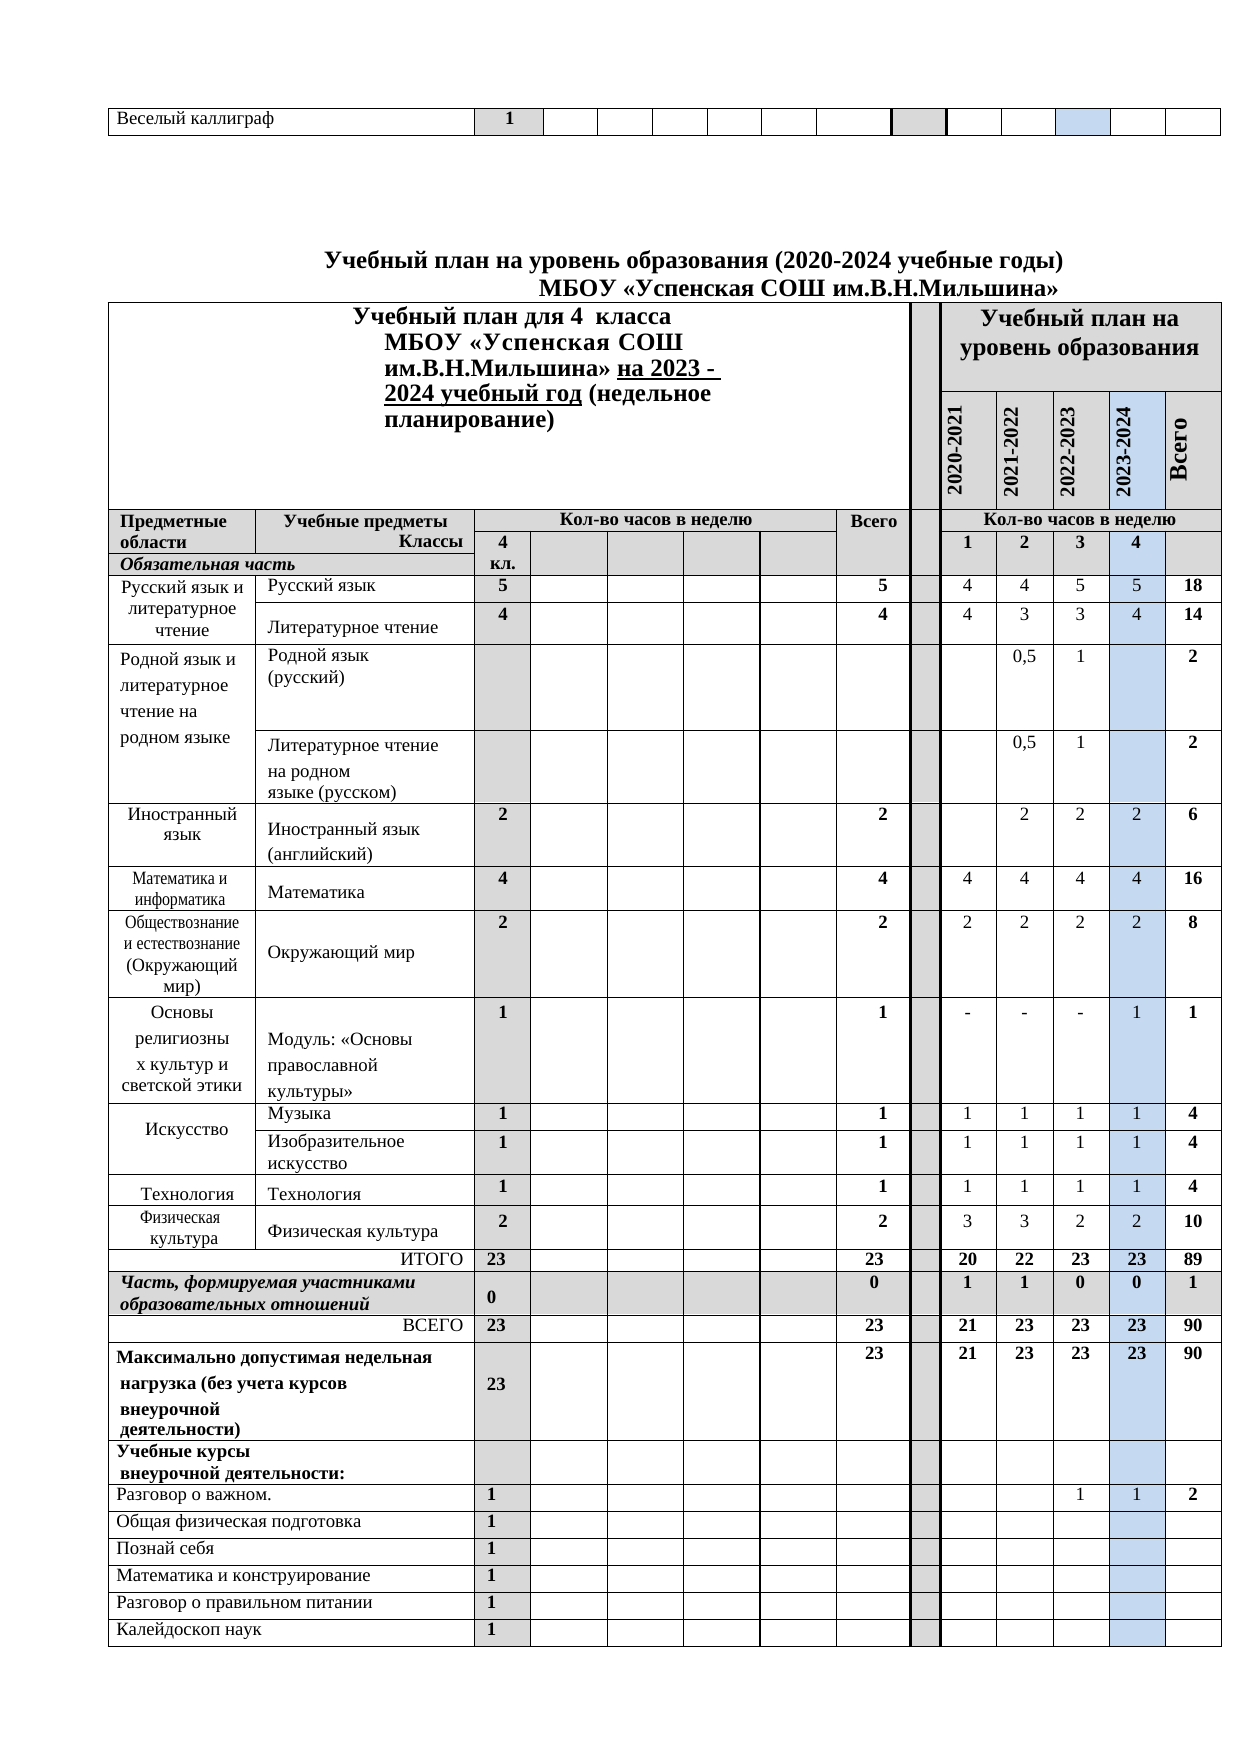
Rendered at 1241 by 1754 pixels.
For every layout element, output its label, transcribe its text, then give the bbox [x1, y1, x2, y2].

table_cell 2 [837, 1206, 909, 1249]
table_cell [708, 109, 761, 135]
table_cell [1110, 1512, 1165, 1538]
table_cell Литературное чтение на родном языке (русском) [256, 731, 474, 802]
table_cell 1 [475, 998, 530, 1103]
table_cell 0 [1054, 1272, 1109, 1314]
table_cell [761, 1343, 836, 1440]
table_cell 0 [837, 1272, 909, 1314]
table_cell [684, 731, 759, 802]
table_cell - [942, 998, 996, 1103]
table_cell 2 [1054, 911, 1109, 997]
table_cell 2 [1166, 645, 1221, 730]
table_cell [912, 1620, 939, 1646]
table_cell [997, 1566, 1053, 1592]
table_cell [912, 603, 939, 644]
table_cell [761, 804, 836, 866]
table_cell [761, 1206, 836, 1249]
table_cell [912, 1343, 939, 1440]
table_cell [948, 109, 1001, 135]
table_cell [1166, 1512, 1221, 1538]
table_cell Обязательная часть [109, 554, 474, 575]
table_cell [608, 1441, 683, 1484]
table_cell [653, 109, 707, 135]
table_cell Основы религиозных культур и светской этики [109, 998, 255, 1103]
table_cell [598, 109, 652, 135]
table_cell 4 [1110, 532, 1165, 575]
table_cell [608, 1206, 683, 1249]
table_cell [531, 998, 607, 1103]
table_cell [608, 603, 683, 644]
table_cell 23 [1054, 1250, 1109, 1271]
table_cell 4 [942, 867, 996, 910]
table_cell [1166, 1441, 1221, 1484]
table_cell 0 [1110, 1272, 1165, 1314]
table_cell [997, 1620, 1053, 1646]
table_cell 23 [475, 1250, 530, 1271]
table_cell [1110, 645, 1165, 730]
table_cell 4 [1166, 1131, 1221, 1174]
table_cell [1166, 1593, 1221, 1619]
table_cell ВСЕГО [109, 1316, 474, 1342]
table_cell [761, 645, 836, 730]
table_cell Иностранный язык (английский) [256, 804, 474, 866]
table_cell 2 [837, 804, 909, 866]
table_cell 2 [1166, 1485, 1221, 1511]
table_cell 2 [1054, 1206, 1109, 1249]
table_cell 1 [475, 1620, 530, 1646]
table_cell [684, 1131, 759, 1174]
table_cell 4 кл. [475, 532, 530, 575]
table_cell 1 [475, 1512, 530, 1538]
table_cell [1111, 109, 1165, 135]
table_cell 2 [475, 911, 530, 997]
table_cell Часть, формируемая участниками образовательных отношений [109, 1272, 474, 1314]
table_cell 16 [1166, 867, 1221, 910]
table_cell 3 [997, 603, 1053, 644]
table_cell 21 [942, 1316, 996, 1342]
table_cell [531, 804, 607, 866]
table_cell [531, 1104, 607, 1130]
table_cell [1054, 1539, 1109, 1565]
table_cell [761, 998, 836, 1103]
table_cell 23 [1054, 1343, 1109, 1440]
table_cell [837, 731, 909, 802]
table_cell Математика [256, 867, 474, 910]
table_cell [475, 1441, 530, 1484]
table_cell [912, 1175, 939, 1205]
table_cell 1 [837, 998, 909, 1103]
table_cell 3 [997, 1206, 1053, 1249]
table_cell [761, 911, 836, 997]
table_cell Литературное чтение [256, 603, 474, 644]
table_cell [912, 1512, 939, 1538]
table_cell [684, 998, 759, 1103]
table_cell [608, 1485, 683, 1511]
table_cell [912, 804, 939, 866]
table_cell [684, 1272, 759, 1314]
table_cell 4 [1110, 603, 1165, 644]
table_cell 1 [1110, 1175, 1165, 1205]
table_cell [608, 998, 683, 1103]
table_cell [1166, 1566, 1221, 1592]
table_cell [912, 911, 939, 997]
table_cell [608, 804, 683, 866]
table_cell [761, 1593, 836, 1619]
table_cell 23 [837, 1250, 909, 1271]
table_cell 23 [1110, 1343, 1165, 1440]
table_cell [1166, 109, 1220, 135]
table_cell 90 [1166, 1343, 1221, 1440]
table_cell 2023-2024 [1110, 392, 1165, 509]
table_cell Технология [256, 1175, 474, 1205]
table_cell 1 [837, 1131, 909, 1174]
table_cell 0,5 [997, 731, 1053, 802]
table_cell 1 [997, 1272, 1053, 1314]
table_cell Познай себя [109, 1539, 474, 1565]
table_cell Модуль: «Основы православной культуры» [256, 998, 474, 1103]
table_cell 1 [475, 1175, 530, 1205]
table_cell 3 [1054, 532, 1109, 575]
table_cell [912, 1593, 939, 1619]
table_cell [531, 1593, 607, 1619]
table_cell [912, 576, 939, 602]
table_cell Иностранный язык [109, 804, 255, 866]
table_cell 23 [837, 1343, 909, 1440]
table_cell 1 [837, 1104, 909, 1130]
table_cell [893, 109, 945, 135]
table_cell 3 [942, 1206, 996, 1249]
table_cell [531, 1131, 607, 1174]
table_cell 1 [1110, 1485, 1165, 1511]
table_cell [684, 1343, 759, 1440]
table_cell 1 [942, 1131, 996, 1174]
table_cell 2 [1110, 911, 1165, 997]
table_cell [1002, 109, 1055, 135]
table_cell [761, 1272, 836, 1314]
table_cell [531, 1250, 607, 1271]
table_cell 3 [1054, 603, 1109, 644]
table_cell Разговор о важном. [109, 1485, 474, 1511]
table_cell [684, 1175, 759, 1205]
table_cell [837, 645, 909, 730]
table_cell Музыка [256, 1104, 474, 1130]
table_cell [912, 1104, 939, 1130]
table_cell [684, 1566, 759, 1592]
table_cell [912, 731, 939, 802]
table_cell [912, 1539, 939, 1565]
table_cell - [997, 998, 1053, 1103]
table_cell [761, 1512, 836, 1538]
table_cell [608, 1272, 683, 1314]
table_cell [912, 1566, 939, 1592]
table_cell 23 [997, 1316, 1053, 1342]
table_cell [761, 1250, 836, 1271]
table_cell [684, 1620, 759, 1646]
table_cell [684, 1206, 759, 1249]
table_cell Изобразительное искусство [256, 1131, 474, 1174]
table_cell [531, 1272, 607, 1314]
table_cell 1 [942, 532, 996, 575]
table_cell 2 [1110, 804, 1165, 866]
table_cell [761, 1175, 836, 1205]
table_header [912, 303, 939, 509]
table_cell [1056, 109, 1110, 135]
table_cell [1110, 1441, 1165, 1484]
table_cell 1 [1054, 1175, 1109, 1205]
table_cell 1 [1110, 1131, 1165, 1174]
table_cell 4 [1054, 867, 1109, 910]
table_cell [1166, 1620, 1221, 1646]
table_cell Обществознание и естествознание (Окружающий мир) [109, 911, 255, 997]
table_cell 1 [1054, 731, 1109, 802]
table_cell [608, 1620, 683, 1646]
table_cell 14 [1166, 603, 1221, 644]
table_cell 4 [475, 867, 530, 910]
table_cell [531, 1620, 607, 1646]
table_cell 4 [1110, 867, 1165, 910]
table_cell Максимально допустимая недельная нагрузка (без учета курсов внеурочной деятельности) [109, 1343, 474, 1440]
table_cell [1110, 1593, 1165, 1619]
table_cell [912, 998, 939, 1103]
table_cell [531, 1441, 607, 1484]
table_cell 1 [1166, 998, 1221, 1103]
table_cell [912, 1131, 939, 1174]
table_cell [684, 576, 759, 602]
table_cell 1 [1166, 1272, 1221, 1314]
table_cell 10 [1166, 1206, 1221, 1249]
table_cell 4 [997, 576, 1053, 602]
table_cell [997, 1512, 1053, 1538]
table_cell 1 [475, 1104, 530, 1130]
table_cell Общая физическая подготовка [109, 1512, 474, 1538]
table_cell 1 [997, 1131, 1053, 1174]
table_cell [762, 109, 816, 135]
table_cell [912, 645, 939, 730]
table_cell Родной язык и литературное чтение на родном языке [109, 645, 255, 802]
table_cell [1110, 731, 1165, 802]
table_header Учебный план на уровень образования [942, 303, 1221, 391]
table_cell 21 [942, 1343, 996, 1440]
table_cell 0 [475, 1272, 530, 1314]
table_cell 1 [1054, 645, 1109, 730]
table_cell 2 [997, 911, 1053, 997]
table_cell [531, 1512, 607, 1538]
table_cell 8 [1166, 911, 1221, 997]
table_cell [684, 867, 759, 910]
table_cell [531, 1485, 607, 1511]
table_cell [1054, 1441, 1109, 1484]
table_cell [684, 1250, 759, 1271]
table_cell [684, 1593, 759, 1619]
table_cell [608, 867, 683, 910]
table_cell 4 [837, 867, 909, 910]
table_cell [1054, 1566, 1109, 1592]
table_cell [997, 1593, 1053, 1619]
table_cell [912, 1485, 939, 1511]
table_cell 2 [837, 911, 909, 997]
table_cell [608, 1175, 683, 1205]
table_cell 4 [942, 576, 996, 602]
table_cell [761, 1485, 836, 1511]
table_cell 1 [475, 1566, 530, 1592]
table_cell 1 [942, 1104, 996, 1130]
table_cell [1054, 1512, 1109, 1538]
table_cell 2 [1110, 1206, 1165, 1249]
table_cell [684, 804, 759, 866]
table_cell [912, 1206, 939, 1249]
table_cell Искусство [109, 1104, 255, 1174]
table_cell 4 [942, 603, 996, 644]
table_cell [608, 731, 683, 802]
table_cell [684, 532, 759, 575]
table_cell 2021-2022 [997, 392, 1053, 509]
table_cell [837, 1485, 909, 1511]
table_cell 6 [1166, 804, 1221, 866]
table_cell [761, 576, 836, 602]
table_cell Кол-во часов в неделю [942, 510, 1221, 531]
table_cell [1054, 1593, 1109, 1619]
table_cell Всего [1166, 392, 1221, 509]
table_cell 1 [837, 1175, 909, 1205]
table_cell [912, 1441, 939, 1484]
table_cell 1 [475, 1539, 530, 1565]
table_cell [942, 1441, 996, 1484]
table_cell 20 [942, 1250, 996, 1271]
table_cell [531, 911, 607, 997]
table_cell Технология [109, 1175, 255, 1205]
table_cell [837, 1593, 909, 1619]
table_cell [817, 109, 890, 135]
table_cell 1 [997, 1104, 1053, 1130]
table_cell [608, 1343, 683, 1440]
table_cell [761, 867, 836, 910]
table_cell [761, 1620, 836, 1646]
table_cell [837, 1441, 909, 1484]
table_cell [912, 1250, 939, 1271]
table_cell [608, 1512, 683, 1538]
table_cell [942, 1485, 996, 1511]
table_cell Физическая культура [109, 1206, 255, 1249]
table_cell [761, 1316, 836, 1342]
table_cell 2 [942, 911, 996, 997]
table_cell [531, 1343, 607, 1440]
text Учебный план на уровень образования (2020-2024 учебные годы) МБОУ «Успенская СОШ им.В.Н.Мильшина» [323, 245, 1065, 302]
table_cell [942, 1539, 996, 1565]
table_cell [531, 576, 607, 602]
table_cell [608, 1250, 683, 1271]
table_cell [1110, 1539, 1165, 1565]
table_cell [942, 1620, 996, 1646]
table_cell 1 [1110, 998, 1165, 1103]
table_cell 2 [997, 804, 1053, 866]
table_cell 4 [1166, 1104, 1221, 1130]
table_cell Математика и информатика [109, 867, 255, 910]
table_cell Всего [837, 510, 909, 575]
table_cell 4 [1166, 1175, 1221, 1205]
table_cell [608, 1316, 683, 1342]
table_cell 1 [1110, 1104, 1165, 1130]
table_cell [1054, 1620, 1109, 1646]
table_cell [761, 1104, 836, 1130]
table_cell [475, 731, 530, 802]
table_cell 23 [1054, 1316, 1109, 1342]
table_cell 23 [1110, 1316, 1165, 1342]
table_cell Учебные предметы Классы [256, 510, 474, 553]
table_cell Физическая культура [256, 1206, 474, 1249]
table_cell [837, 1620, 909, 1646]
table_cell 4 [837, 603, 909, 644]
table_cell [608, 1566, 683, 1592]
table_cell [684, 1539, 759, 1565]
table_cell 5 [1110, 576, 1165, 602]
table_cell [684, 1512, 759, 1538]
table_cell Русский язык и литературное чтение [109, 576, 255, 644]
table_cell 23 [1110, 1250, 1165, 1271]
table_cell ИТОГО [109, 1250, 474, 1271]
table_cell [608, 911, 683, 997]
table_cell Предметные области [109, 510, 255, 553]
table_cell 2020-2021 [942, 392, 996, 509]
table_cell 5 [1054, 576, 1109, 602]
table_cell 23 [997, 1343, 1053, 1440]
table_cell Окружающий мир [256, 911, 474, 997]
table_cell [997, 1539, 1053, 1565]
table_cell 23 [475, 1343, 530, 1440]
table_cell [761, 731, 836, 802]
table_cell [608, 1539, 683, 1565]
table_cell [997, 1485, 1053, 1511]
table_cell 5 [475, 576, 530, 602]
table_cell [531, 1316, 607, 1342]
table_cell [1166, 532, 1221, 575]
table_cell [837, 1539, 909, 1565]
table_cell Учебные курсы внеурочной деятельности: [109, 1441, 474, 1484]
table_cell [531, 1566, 607, 1592]
table_cell [475, 645, 530, 730]
table_cell [531, 731, 607, 802]
table_cell [912, 867, 939, 910]
table_cell 1 [942, 1175, 996, 1205]
table_cell 1 [475, 1485, 530, 1511]
table_cell [684, 911, 759, 997]
table_cell Кол-во часов в неделю [475, 510, 836, 531]
table_cell [608, 576, 683, 602]
table_cell [531, 603, 607, 644]
table_cell Разговор о правильном питании [109, 1593, 474, 1619]
table_cell [1166, 1539, 1221, 1565]
table_cell 1 [1054, 1131, 1109, 1174]
table_cell 0,5 [997, 645, 1053, 730]
table_cell 2 [997, 532, 1053, 575]
table_cell [761, 532, 836, 575]
table_cell [761, 603, 836, 644]
table_cell 18 [1166, 576, 1221, 602]
table_cell [997, 1441, 1053, 1484]
table_cell [684, 1441, 759, 1484]
table_cell [942, 1512, 996, 1538]
table_cell 1 [1054, 1485, 1109, 1511]
table_cell 1 [475, 109, 543, 135]
table_cell [684, 1104, 759, 1130]
table_cell [761, 1566, 836, 1592]
table_cell 23 [837, 1316, 909, 1342]
table_cell 90 [1166, 1316, 1221, 1342]
table_cell 2 [1166, 731, 1221, 802]
table_cell [761, 1441, 836, 1484]
table_cell [1110, 1620, 1165, 1646]
table_cell 2 [1054, 804, 1109, 866]
table_cell [608, 645, 683, 730]
table_cell [531, 645, 607, 730]
table_cell 1 [475, 1131, 530, 1174]
table_cell [942, 1593, 996, 1619]
table_cell - [1054, 998, 1109, 1103]
table_cell [608, 1131, 683, 1174]
table_cell [531, 1175, 607, 1205]
table_cell [531, 532, 607, 575]
table_cell 22 [997, 1250, 1053, 1271]
table_cell [684, 1485, 759, 1511]
table_cell 5 [837, 576, 909, 602]
table_cell [531, 1206, 607, 1249]
table_cell [837, 1512, 909, 1538]
table_cell [531, 1539, 607, 1565]
table_cell 1 [475, 1593, 530, 1619]
table_cell [912, 1316, 939, 1342]
table_cell Калейдоскоп наук [109, 1620, 474, 1646]
table_cell [942, 1566, 996, 1592]
table_cell 4 [475, 603, 530, 644]
table_cell [544, 109, 597, 135]
table_cell [531, 867, 607, 910]
table_cell [942, 731, 996, 802]
table_cell 23 [475, 1316, 530, 1342]
table_cell [684, 1316, 759, 1342]
table_cell [608, 1104, 683, 1130]
table_cell [1110, 1566, 1165, 1592]
table_cell Родной язык (русский) [256, 645, 474, 730]
table_cell [912, 1272, 939, 1314]
table_cell 89 [1166, 1250, 1221, 1271]
table_cell Математика и конструирование [109, 1566, 474, 1592]
table_cell 4 [997, 867, 1053, 910]
table_cell [684, 603, 759, 644]
table_cell 1 [1054, 1104, 1109, 1130]
table_cell [942, 645, 996, 730]
table_cell 2 [475, 1206, 530, 1249]
table_cell [761, 1131, 836, 1174]
table_cell [684, 645, 759, 730]
table_cell [942, 804, 996, 866]
table_cell Веселый каллиграф [109, 109, 474, 135]
table_cell 1 [997, 1175, 1053, 1205]
table_cell [608, 1593, 683, 1619]
table_cell [761, 1539, 836, 1565]
table_cell 2022-2023 [1054, 392, 1109, 509]
table_cell 1 [942, 1272, 996, 1314]
table_cell Русский язык [256, 576, 474, 602]
table_cell [912, 510, 939, 575]
table_cell 2 [475, 804, 530, 866]
table_header Учебный план для 4 класса МБОУ «Успенская СОШ им.В.Н.Мильшина» на 2023 - 2024 учебный год (недельное планирование) [109, 303, 909, 509]
table_cell [608, 532, 683, 575]
table_cell [837, 1566, 909, 1592]
